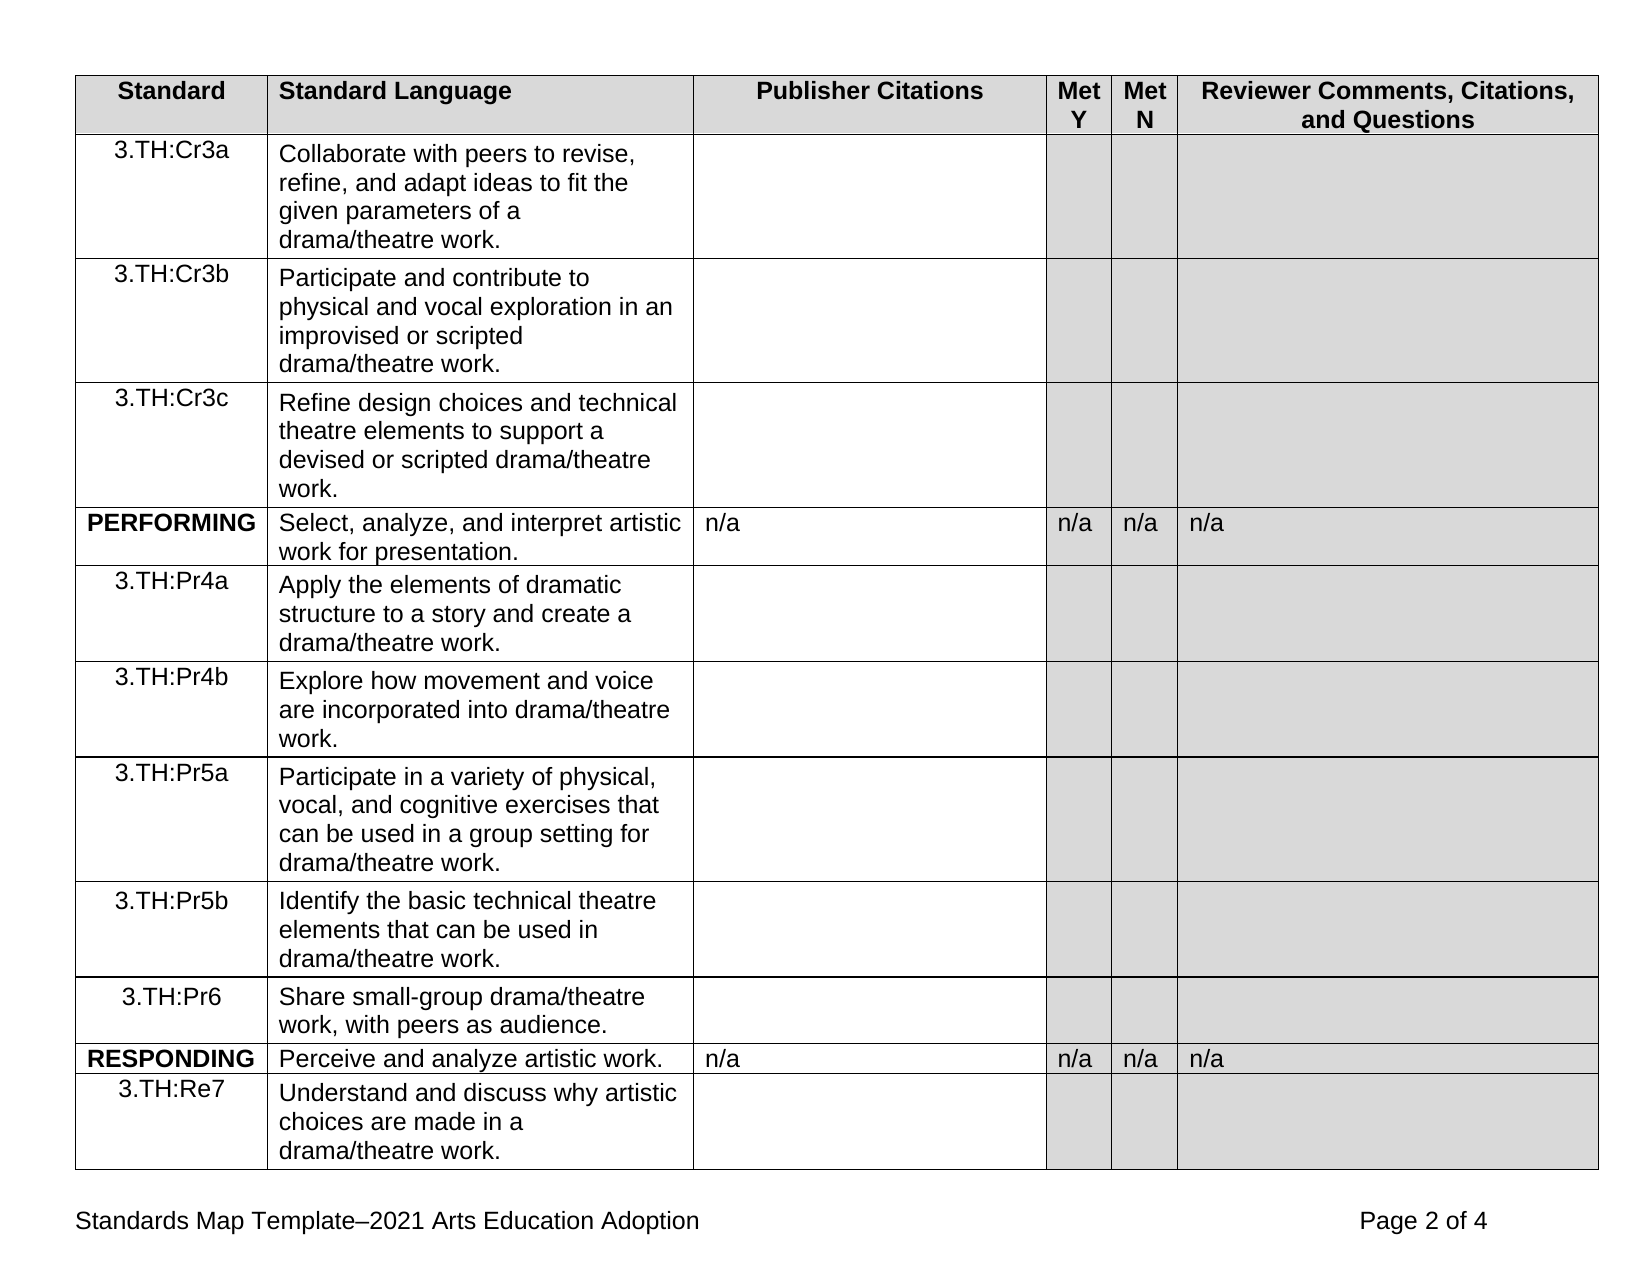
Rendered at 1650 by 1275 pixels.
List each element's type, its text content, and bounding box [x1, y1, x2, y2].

table_cell [1047, 662, 1111, 756]
table_header Publisher Citations [694, 76, 1046, 133]
table_cell n/a [1178, 1044, 1598, 1073]
table_cell [1112, 383, 1177, 507]
table_cell Apply the elements of dramatic structure to a story and create a drama/theatre work. [268, 566, 693, 661]
table_header Met Y [1047, 76, 1111, 133]
table_cell Refine design choices and technical theatre elements to support a devised or scripted drama/theatre work. [268, 383, 693, 507]
table_cell [1178, 882, 1598, 976]
table_cell [694, 259, 1046, 382]
table_cell PERFORMING [76, 508, 267, 565]
table_cell [1178, 566, 1598, 661]
table_cell 3.TH:Pr4b [76, 662, 267, 756]
table_cell [1112, 758, 1177, 881]
table_cell Explore how movement and voice are incorporated into drama/theatre work. [268, 662, 693, 756]
table_cell [1047, 383, 1111, 507]
table_cell n/a [1178, 508, 1598, 565]
table_cell [1178, 662, 1598, 756]
table_cell Select, analyze, and interpret artistic work for presentation. [268, 508, 693, 565]
table_cell Participate in a variety of physical, vocal, and cognitive exercises that can be used in a group setting for drama/theatre work. [268, 758, 693, 881]
table_cell [1112, 978, 1177, 1043]
table_cell 3.TH:Pr5b [76, 882, 267, 976]
table_cell 3.TH:Pr6 [76, 978, 267, 1043]
table_header Met N [1112, 76, 1177, 133]
table_cell [694, 566, 1046, 661]
table_cell [1178, 135, 1598, 258]
table_cell [694, 758, 1046, 881]
table_cell n/a [1112, 1044, 1177, 1073]
table_header Standard Language [268, 76, 693, 133]
table_header Standard [76, 76, 267, 133]
table_header Reviewer Comments, Citations, and Questions [1178, 76, 1598, 133]
table_cell 3.TH:Cr3a [76, 135, 267, 258]
table_cell [1178, 383, 1598, 507]
table_cell n/a [1047, 1044, 1111, 1073]
table_cell [1047, 758, 1111, 881]
table_cell Understand and discuss why artistic choices are made in a drama/theatre work. [268, 1074, 693, 1169]
table_cell [1047, 135, 1111, 258]
table_cell [694, 662, 1046, 756]
table_cell Participate and contribute to physical and vocal exploration in an improvised or scripted drama/theatre work. [268, 259, 693, 382]
table_cell [694, 1074, 1046, 1169]
table_cell n/a [694, 1044, 1046, 1073]
table_cell [694, 978, 1046, 1043]
table_cell n/a [694, 508, 1046, 565]
table_cell [1112, 259, 1177, 382]
table_cell Perceive and analyze artistic work. [268, 1044, 693, 1073]
table_cell Identify the basic technical theatre elements that can be used in drama/theatre work. [268, 882, 693, 976]
table_cell [1047, 882, 1111, 976]
table_cell [694, 383, 1046, 507]
table_cell [1178, 978, 1598, 1043]
table_cell 3.TH:Pr5a [76, 758, 267, 881]
table_cell Share small-group drama/theatre work, with peers as audience. [268, 978, 693, 1043]
table_cell 3.TH:Cr3c [76, 383, 267, 507]
table_cell n/a [1112, 508, 1177, 565]
table_cell [1178, 259, 1598, 382]
table_cell 3.TH:Pr4a [76, 566, 267, 661]
table_cell n/a [1047, 508, 1111, 565]
table_cell [1112, 882, 1177, 976]
table_cell [1047, 259, 1111, 382]
table_cell [1112, 1074, 1177, 1169]
table_cell Collaborate with peers to revise, refine, and adapt ideas to fit the given parameters of a drama/theatre work. [268, 135, 693, 258]
table_cell [1178, 758, 1598, 881]
table_cell RESPONDING [76, 1044, 267, 1073]
table_cell [1112, 135, 1177, 258]
table_cell 3.TH:Re7 [76, 1074, 267, 1169]
table_cell [694, 135, 1046, 258]
table_cell [1047, 978, 1111, 1043]
table_cell [1178, 1074, 1598, 1169]
table_cell 3.TH:Cr3b [76, 259, 267, 382]
table_cell [694, 882, 1046, 976]
table_cell [1112, 662, 1177, 756]
table_cell [1112, 566, 1177, 661]
table_cell [1047, 1074, 1111, 1169]
table_cell [1047, 566, 1111, 661]
